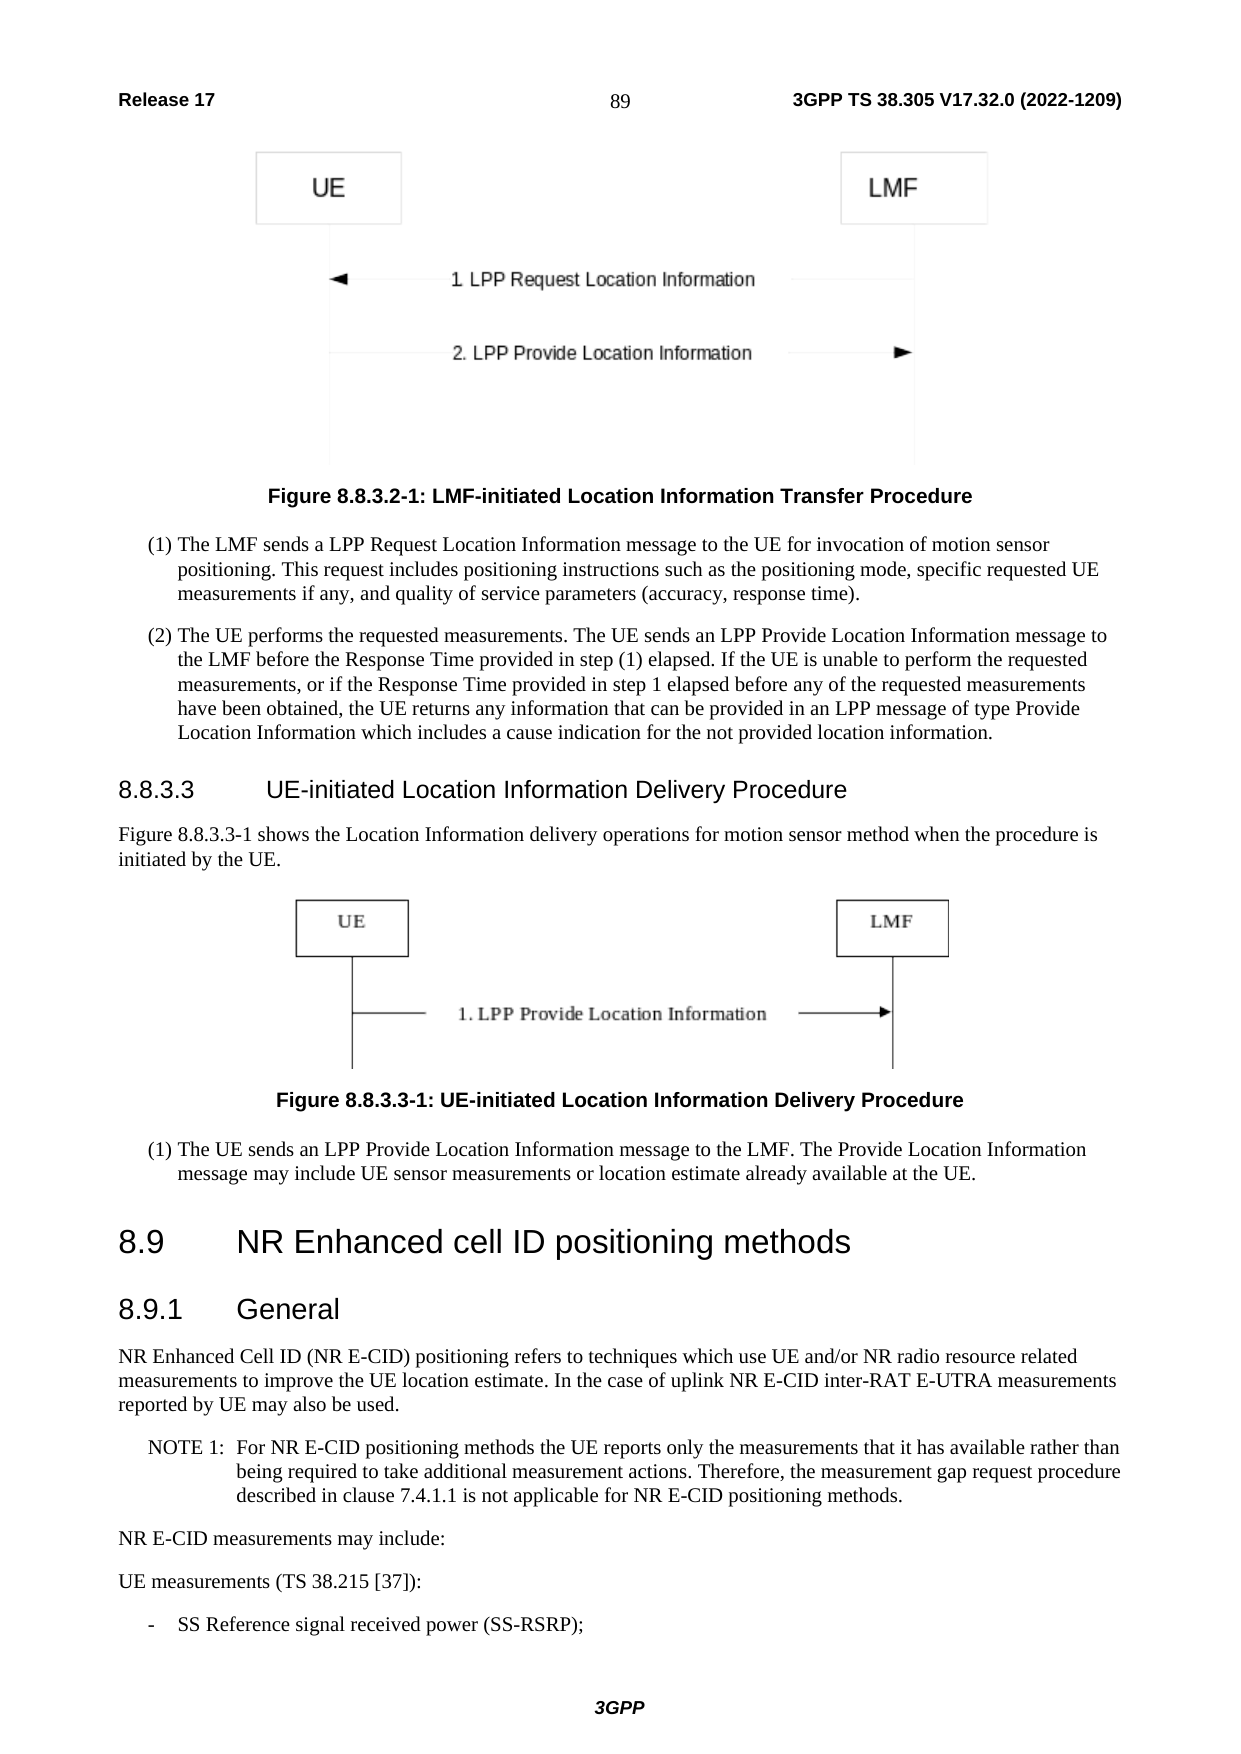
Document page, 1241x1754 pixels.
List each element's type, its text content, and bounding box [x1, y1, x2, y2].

text Figure 8.8.3.2-1: LMF-initiated Location Information Transfer Procedure [118, 483, 1122, 507]
text UE measurements (TS 38.215 [37]): [118, 1569, 1122, 1593]
text NR E-CID measurements may include: [118, 1526, 1122, 1550]
subtitle 8.8.3.3 UE-initiated Location Information Delivery Procedure [118, 775, 1122, 804]
subtitle 8.9.1 General [118, 1292, 1122, 1326]
text (1) The UE sends an LPP Provide Location Information message to the LMF. The Provide Location Information message may include UE sensor measurements or location estimate already available at the UE. [148, 1137, 1122, 1185]
text (2) The UE performs the requested measurements. The UE sends an LPP Provide Location Information message to the LMF before the Response Time provided in step (1) elapsed. If the UE is unable to perform the requested measurements, or if the Response Time provided in step 1 elapsed before any of the requested measurements have been obtained, the UE returns any information that can be provided in an LPP message of type Provide Location Information which includes a cause indication for the not provided location information. [148, 623, 1122, 744]
text NOTE 1: For NR E-CID positioning methods the UE reports only the measurements that it has available rather than being required to take additional measurement actions. Therefore, the measurement gap request procedure described in clause 7.4.1.1 is not applicable for NR E-CID positioning methods. [148, 1435, 1122, 1507]
subtitle 8.9 NR Enhanced cell ID positioning methods [118, 1222, 1122, 1261]
text (1) The LMF sends a LPP Request Location Information message to the UE for invocation of motion sensor positioning. This request includes positioning instructions such as the positioning mode, specific requested UE measurements if any, and quality of service parameters (accuracy, response time). [148, 532, 1122, 604]
text - SS Reference signal received power (SS-RSRP); [148, 1612, 1122, 1636]
text NR Enhanced Cell ID (NR E-CID) positioning refers to techniques which use UE and/or NR radio resource related measurements to improve the UE location estimate. In the case of uplink NR E-CID inter-RAT E-UTRA measurements reported by UE may also be used. [118, 1344, 1122, 1416]
text Figure 8.8.3.3-1: UE-initiated Location Information Delivery Procedure [118, 1088, 1122, 1112]
text Figure 8.8.3.3-1 shows the Location Information delivery operations for motion sensor method when the procedure is initiated by the UE. [118, 822, 1122, 871]
